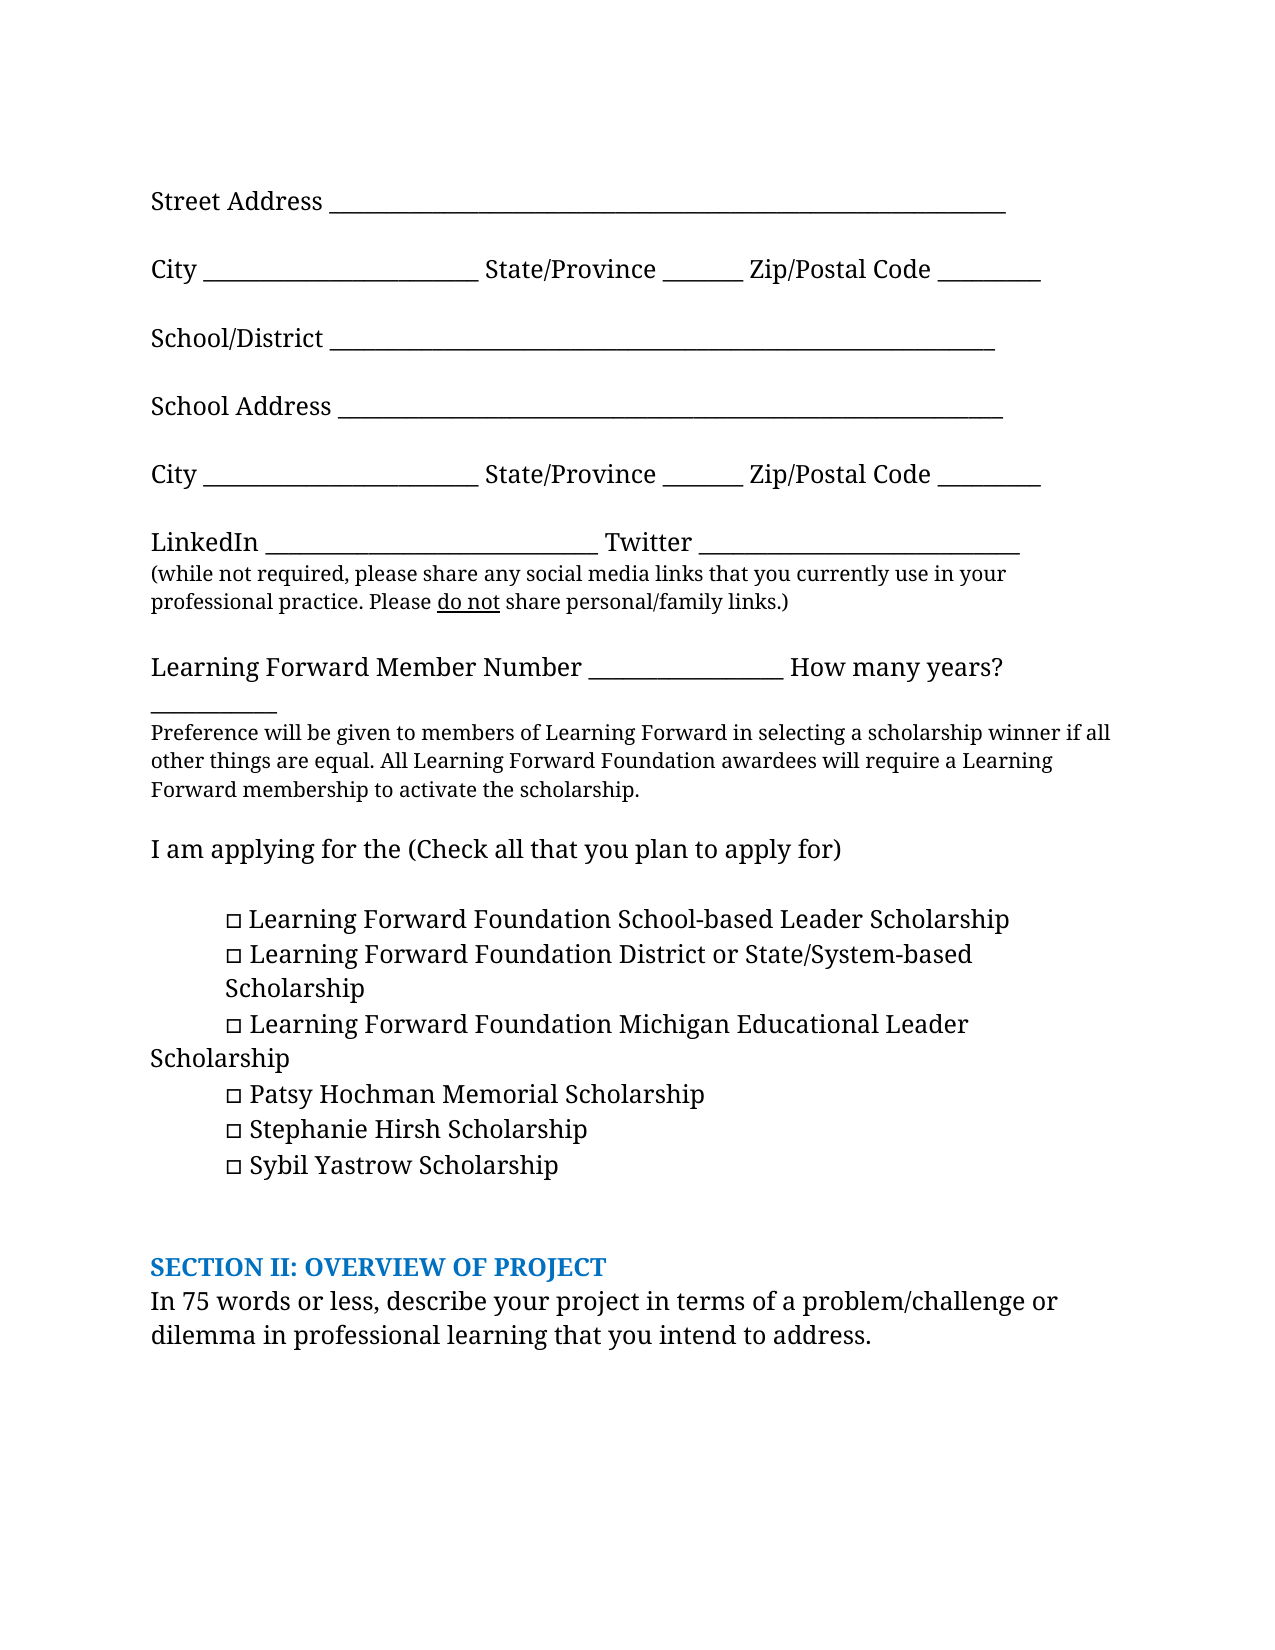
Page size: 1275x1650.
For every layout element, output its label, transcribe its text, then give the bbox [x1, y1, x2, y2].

text City ________________________ State/Province _______ Zip/Postal Code _________ [151, 457, 1125, 491]
text Preference will be given to members of Learning Forward in selecting a scholarship winner if all other things are equal. All Learning Forward Foundation awardees will require a Learning Forward membership to activate the scholarship. [151, 718, 1125, 803]
text (while not required, please share any social media links that you currently use in your professional practice. Please do not share personal/family links.) [151, 559, 1125, 616]
text SECTION II: OVERVIEW OF PROJECT [150, 1250, 1105, 1284]
text □ Learning Forward Foundation School-based Leader Scholarship [150, 900, 1109, 935]
text In 75 words or less, describe your project in terms of a problem/challenge or dilemma in professional learning that you intend to address. [150, 1284, 1105, 1352]
text □ Stephanie Hirsh Scholarship [150, 1110, 1109, 1146]
text Street Address ___________________________________________________________ [151, 184, 1125, 218]
text Learning Forward Member Number _________________ How many years? ___________ [151, 650, 1125, 718]
text □ Sybil Yastrow Scholarship [150, 1146, 1109, 1182]
text □ Learning Forward Foundation Michigan Educational Leader Scholarship [150, 1005, 1109, 1075]
text LinkedIn _____________________________ Twitter ____________________________ [151, 525, 1125, 559]
text School/District __________________________________________________________ [151, 320, 1125, 354]
text School Address __________________________________________________________ [151, 388, 1125, 422]
text I am applying for the (Check all that you plan to apply for) [151, 832, 1125, 866]
text □ Patsy Hochman Memorial Scholarship [225, 1075, 1109, 1110]
text □ Learning Forward Foundation District or State/System-based Scholarship [225, 935, 1109, 1005]
text City ________________________ State/Province _______ Zip/Postal Code _________ [151, 252, 1125, 286]
